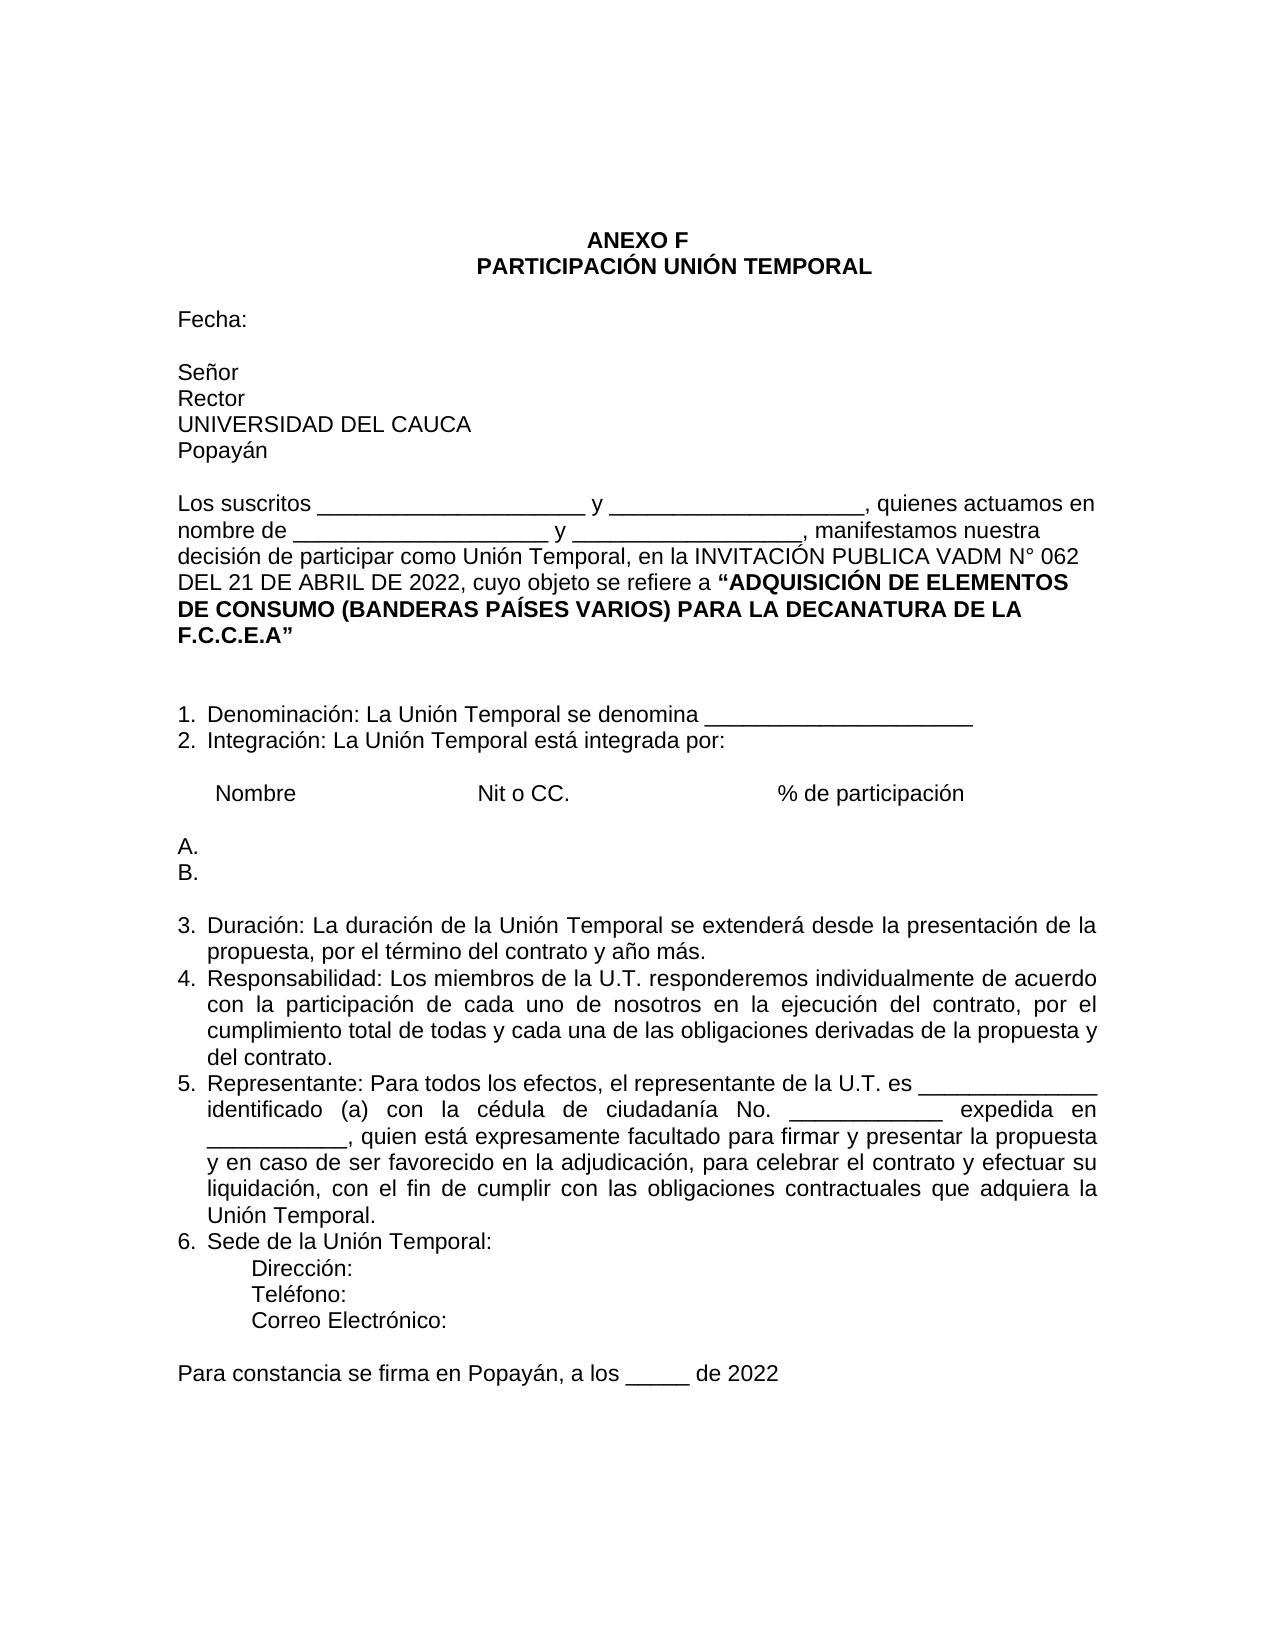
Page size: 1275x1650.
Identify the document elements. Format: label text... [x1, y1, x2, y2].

list Representante: Para todos los efectos, el representante de la U.T. es ______________ identificado (a) con la cédula de ciudadanía No. ____________ expedida en ___________, quien está expresamente facultado para firmar y presentar la propuesta y en caso de ser favorecido en la adjudicación, para celebrar el contrato y efectuar su liquidación, con el fin de cumplir con las obligaciones contractuales que adquiera la Unión Temporal. [177, 1070, 1098, 1228]
list Correo Electrónico: [251, 1307, 1098, 1333]
list PARTICIPACIÓN UNIÓN TEMPORAL [251, 253, 1098, 279]
text B. [177, 859, 1098, 886]
text Nombre Nit o CC. % de participación [177, 780, 1098, 806]
list Popayán [177, 437, 1098, 464]
list Responsabilidad: Los miembros de la U.T. responderemos individualmente de acuerdo con la participación de cada uno de nosotros en la ejecución del contrato, por el cumplimiento total de todas y cada una de las obligaciones derivadas de la propuesta y del contrato. [177, 964, 1098, 1070]
list Sede de la Unión Temporal: [177, 1228, 1098, 1254]
list Teléfono: [251, 1281, 1098, 1307]
text Los suscritos _____________________ y ____________________, quienes actuamos en nombre de ____________________ y __________________, manifestamos nuestra decisión de participar como Unión Temporal, en la INVITACIÓN PUBLICA VADM N° 062 DEL 21 DE ABRIL DE 2022, cuyo objeto se refiere a “ADQUISICIÓN DE ELEMENTOS DE CONSUMO (BANDERAS PAÍSES VARIOS) PARA LA DECANATURA DE LA F.C.C.E.A” [177, 490, 1098, 648]
list Para constancia se firma en Popayán, a los _____ de 2022 [177, 1360, 1098, 1386]
list Denominación: La Unión Temporal se denomina _____________________ [177, 701, 1098, 727]
list Señor [177, 358, 1098, 385]
list Dirección: [251, 1254, 1098, 1281]
list Fecha: [177, 306, 1098, 332]
list UNIVERSIDAD DEL CAUCA [177, 411, 1098, 437]
list Duración: La duración de la Unión Temporal se extenderá desde la presentación de la propuesta, por el término del contrato y año más. [177, 912, 1098, 964]
list Rector [177, 385, 1098, 411]
list Integración: La Unión Temporal está integrada por: [177, 727, 1098, 754]
text A. [177, 833, 1098, 859]
text ANEXO F [177, 227, 1098, 253]
